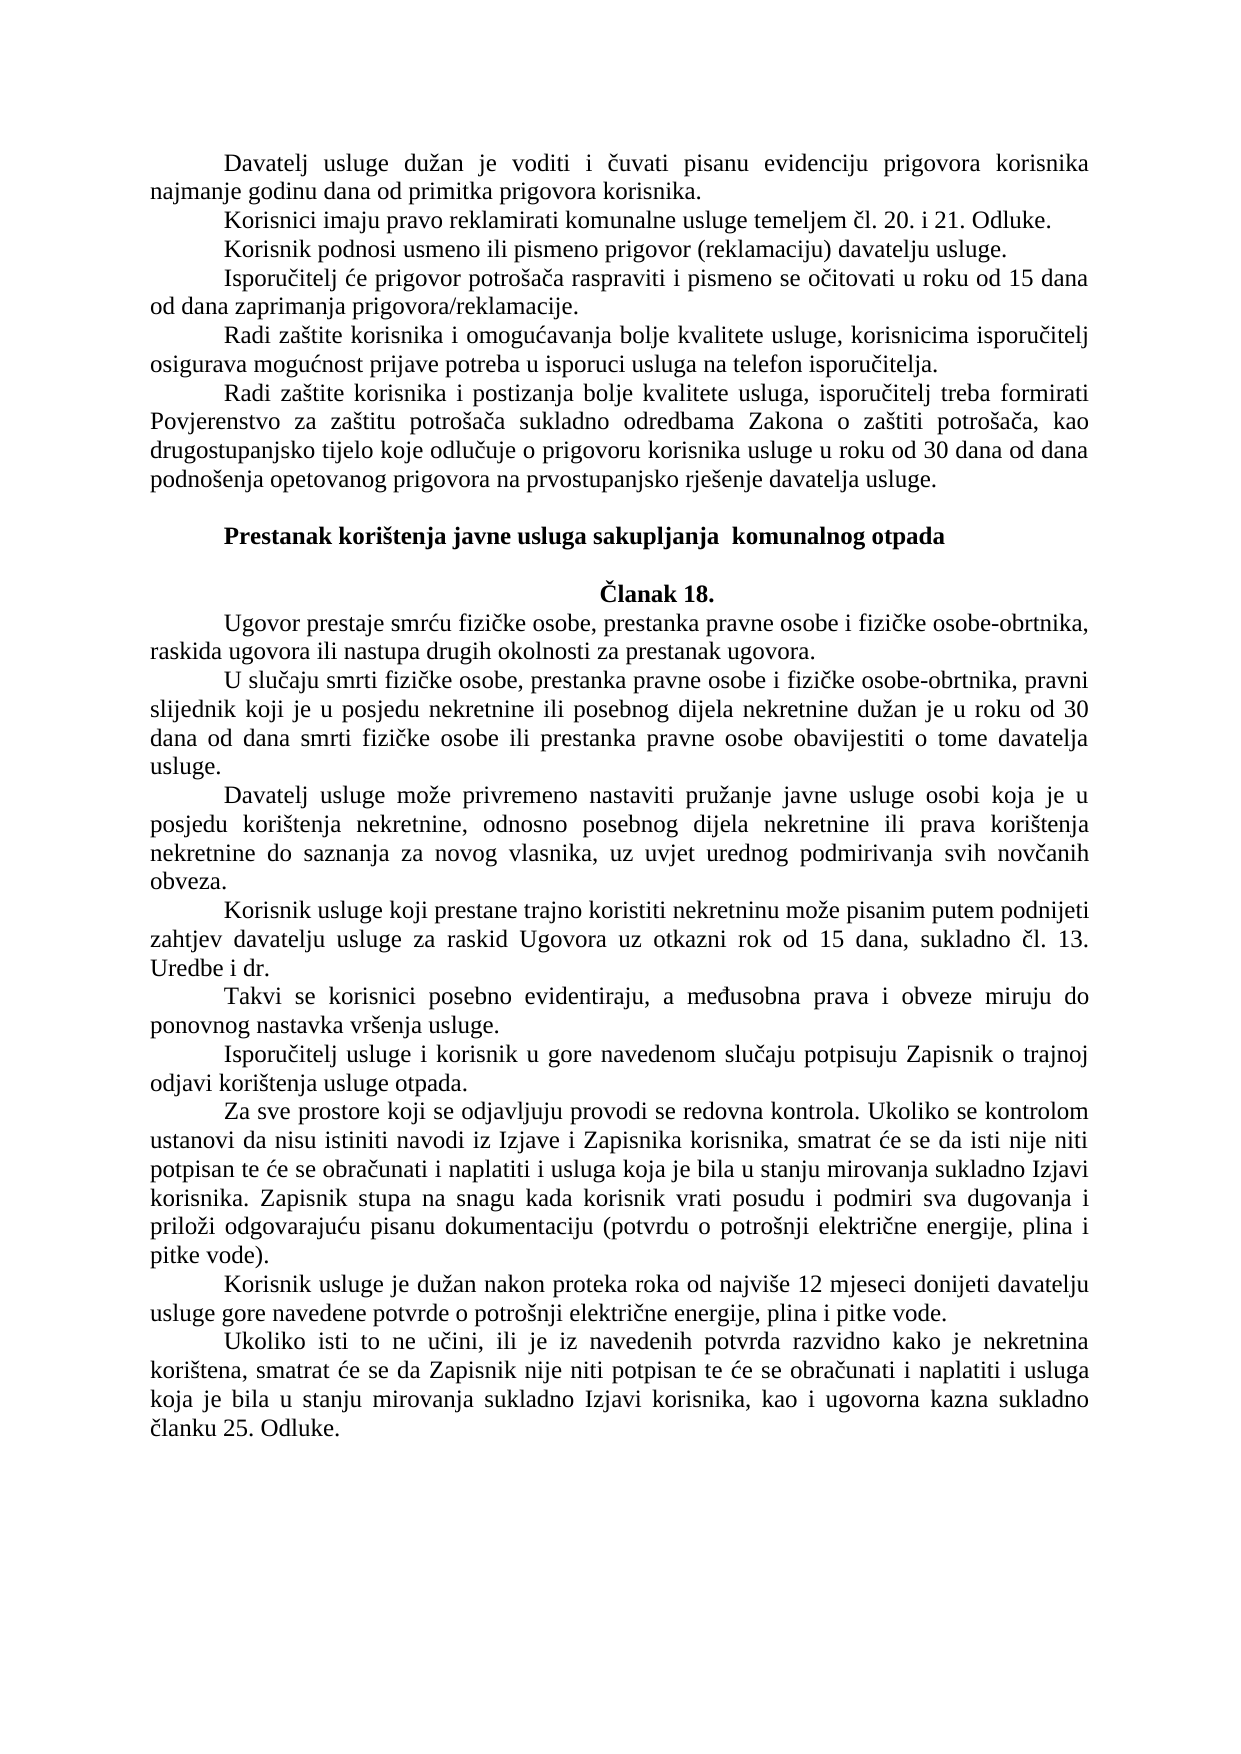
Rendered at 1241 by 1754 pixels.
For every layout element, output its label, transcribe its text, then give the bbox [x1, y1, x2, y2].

text Ukoliko isti to ne učini, ili je iz navedenih potvrda razvidno kako je nekretnina korištena, smatrat će se da Zapisnik nije niti potpisan te će se obračunati i naplatiti i usluga koja je bila u stanju mirovanja sukladno Izjavi korisnika, kao i ugovorna kazna sukladno članku 25. Odluke. [150, 1326, 1090, 1441]
text Korisnici imaju pravo reklamirati komunalne usluge temeljem čl. 20. i 21. Odluke. [150, 205, 1090, 234]
text Za sve prostore koji se odjavljuju provodi se redovna kontrola. Ukoliko se kontrolom ustanovi da nisu istiniti navodi iz Izjave i Zapisnika korisnika, smatrat će se da isti nije niti potpisan te će se obračunati i naplatiti i usluga koja je bila u stanju mirovanja sukladno Izjavi korisnika. Zapisnik stupa na snagu kada korisnik vrati posudu i podmiri sva dugovanja i priloži odgovarajuću pisanu dokumentaciju (potvrdu o potrošnji električne energije, plina i pitke vode). [150, 1096, 1090, 1269]
text Radi zaštite korisnika i postizanja bolje kvalitete usluga, isporučitelj treba formirati Povjerenstvo za zaštitu potrošača sukladno odredbama Zakona o zaštiti potrošača, kao drugostupanjsko tijelo koje odlučuje o prigovoru korisnika usluge u roku od 30 dana od dana podnošenja opetovanog prigovora na prvostupanjsko rješenje davatelja usluge. [150, 378, 1090, 493]
text Korisnik usluge je dužan nakon proteka roka od najviše 12 mjeseci donijeti davatelju usluge gore navedene potvrde o potrošnji električne energije, plina i pitke vode. [150, 1269, 1090, 1326]
text Korisnik usluge koji prestane trajno koristiti nekretninu može pisanim putem podnijeti zahtjev davatelju usluge za raskid Ugovora uz otkazni rok od 15 dana, sukladno čl. 13. Uredbe i dr. [150, 895, 1090, 981]
text Takvi se korisnici posebno evidentiraju, a međusobna prava i obveze miruju do ponovnog nastavka vršenja usluge. [150, 981, 1090, 1039]
text Ugovor prestaje smrću fizičke osobe, prestanka pravne osobe i fizičke osobe-obrtnika, raskida ugovora ili nastupa drugih okolnosti za prestanak ugovora. [150, 608, 1090, 665]
text Davatelj usluge dužan je voditi i čuvati pisanu evidenciju prigovora korisnika najmanje godinu dana od primitka prigovora korisnika. [150, 148, 1090, 205]
text Davatelj usluge može privremeno nastaviti pružanje javne usluge osobi koja je u posjedu korištenja nekretnine, odnosno posebnog dijela nekretnine ili prava korištenja nekretnine do saznanja za novog vlasnika, uz uvjet urednog podmirivanja svih novčanih obveza. [150, 780, 1090, 895]
text Članak 18. [150, 579, 1090, 608]
text U slučaju smrti fizičke osobe, prestanka pravne osobe i fizičke osobe-obrtnika, pravni slijednik koji je u posjedu nekretnine ili posebnog dijela nekretnine dužan je u roku od 30 dana od dana smrti fizičke osobe ili prestanka pravne osobe obavijestiti o tome davatelja usluge. [150, 665, 1090, 780]
text Isporučitelj usluge i korisnik u gore navedenom slučaju potpisuju Zapisnik o trajnoj odjavi korištenja usluge otpada. [150, 1039, 1090, 1096]
text Radi zaštite korisnika i omogućavanja bolje kvalitete usluge, korisnicima isporučitelj osigurava mogućnost prijave potreba u isporuci usluga na telefon isporučitelja. [150, 320, 1090, 378]
text Isporučitelj će prigovor potrošača raspraviti i pismeno se očitovati u roku od 15 dana od dana zaprimanja prigovora/reklamacije. [150, 263, 1090, 320]
text Prestanak korištenja javne usluga sakupljanja komunalnog otpada [150, 521, 1090, 550]
text Korisnik podnosi usmeno ili pismeno prigovor (reklamaciju) davatelju usluge. [150, 234, 1090, 263]
